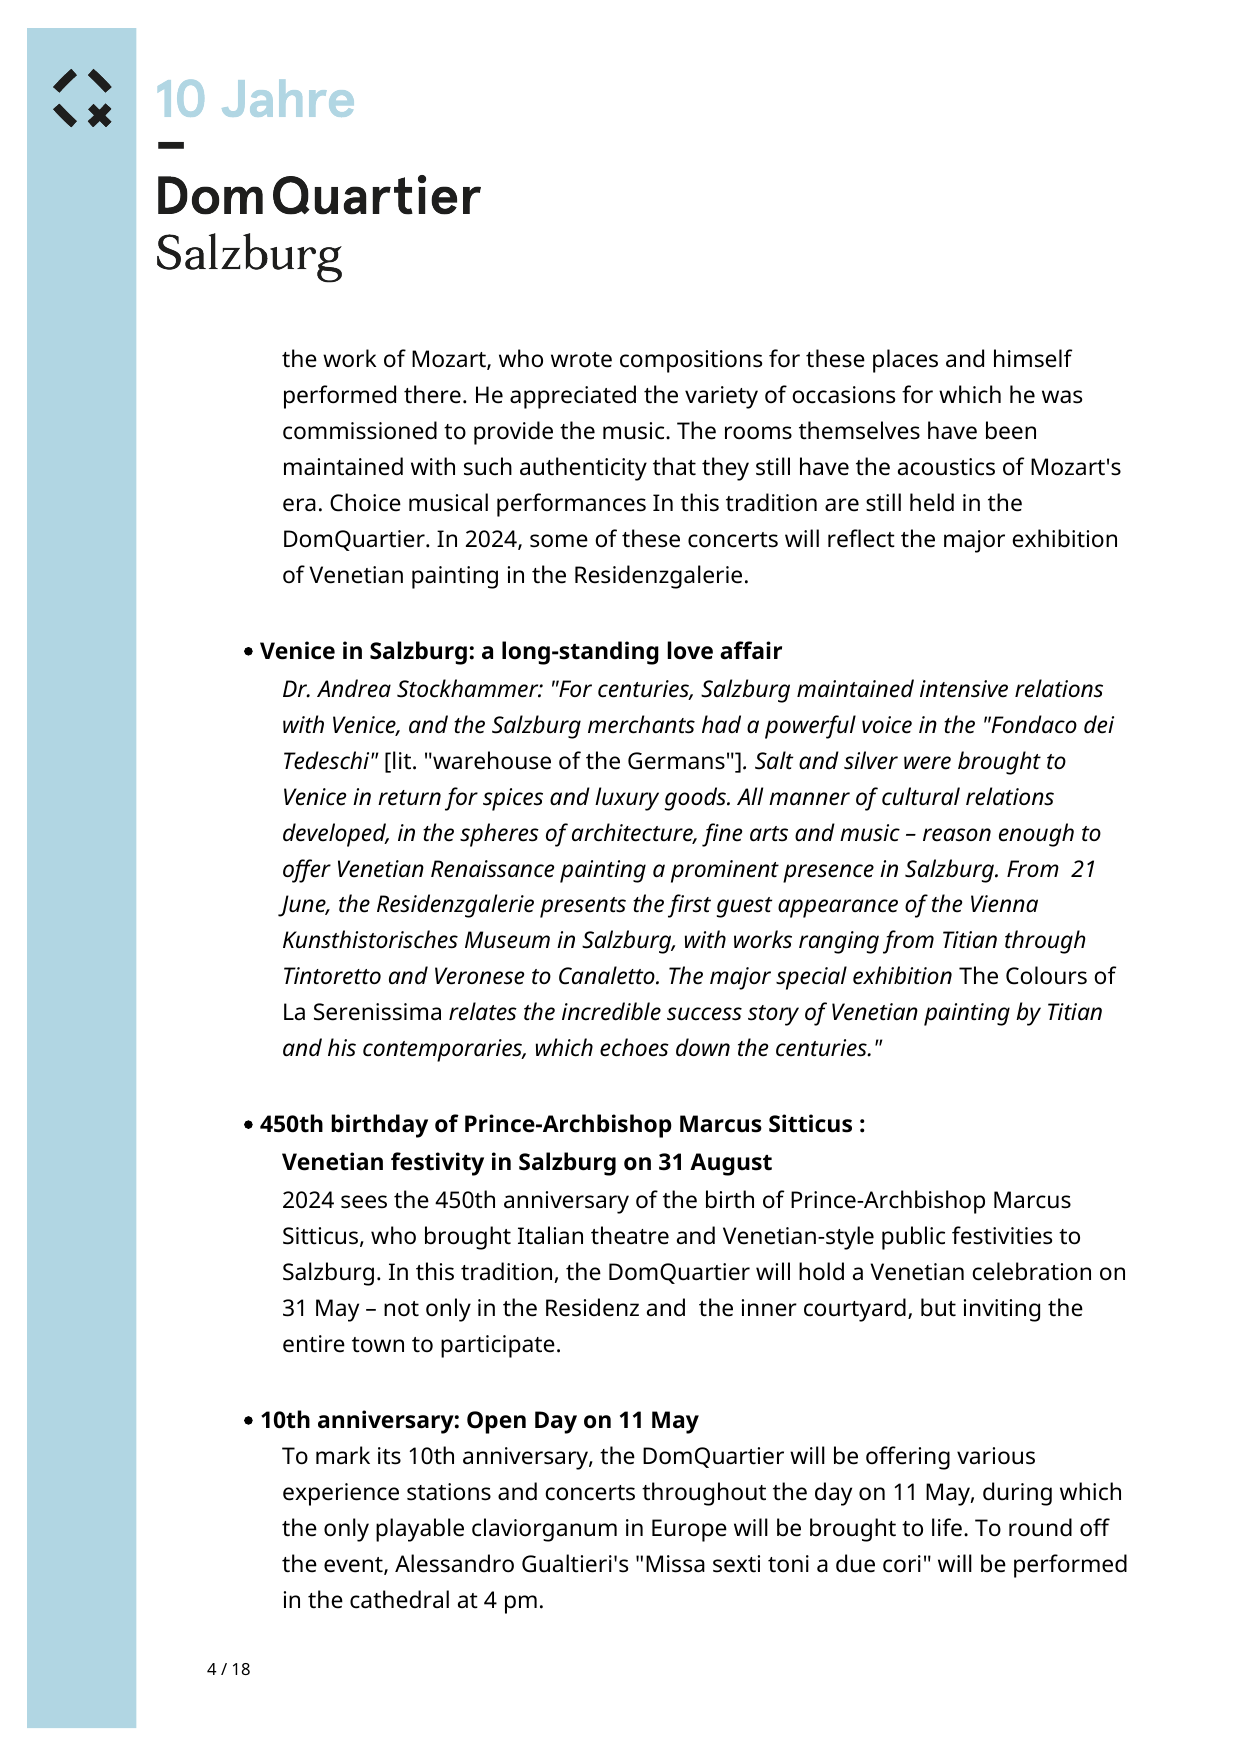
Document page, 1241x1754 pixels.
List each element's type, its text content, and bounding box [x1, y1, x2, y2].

text 2024 sees the 450th anniversary of the birth of Prince-Archbishop Marcus Sitticus, who brought Italian theatre and Venetian-style public festivities to Salzburg. In this tradition, the DomQuartier will hold a Venetian celebration on 31 May – not only in the Residenz and the inner courtyard, but inviting the entire town to participate. [282, 1184, 1140, 1359]
text 10th anniversary: Open Day on 11 May To mark its 10th anniversary, the DomQuartier will be offering various experience stations and concerts throughout the day on 11 May, during which the only playable claviorganum in Europe will be brought to life. To round off the event, Alessandro Gualtieri's "Missa sexti toni a due cori" will be performed in the cathedral at 4 pm. [244, 1404, 1140, 1615]
picture [14, 44, 517, 300]
text Venice in Salzburg: a long-standing love affair [244, 635, 1140, 666]
text Venetian festivity in Salzburg on 31 August [282, 1146, 1140, 1177]
text 450th birthday of Prince-Archbishop Marcus Sitticus : [244, 1108, 1140, 1139]
text Dr. Andrea Stockhammer: "For centuries, Salzburg maintained intensive relations with Venice, and the Salzburg merchants had a powerful voice in the "Fondaco dei Tedeschi" [lit. "warehouse of the Germans"]. Salt and silver were brought to Venice in return for spices and luxury goods. All manner of cultural relations developed, in the spheres of architecture, fine arts and music – reason enough to offer Venetian Renaissance painting a prominent presence in Salzburg. From 21 June, the Residenzgalerie presents the first guest appearance of the Vienna Kunsthistorisches Museum in Salzburg, with works ranging from Titian through Tintoretto and Veronese to Canaletto. The major special exhibition The Colours of La Serenissima relates the incredible success story of Venetian painting by Titian and his contemporaries, which echoes down the centuries." [282, 673, 1140, 1063]
